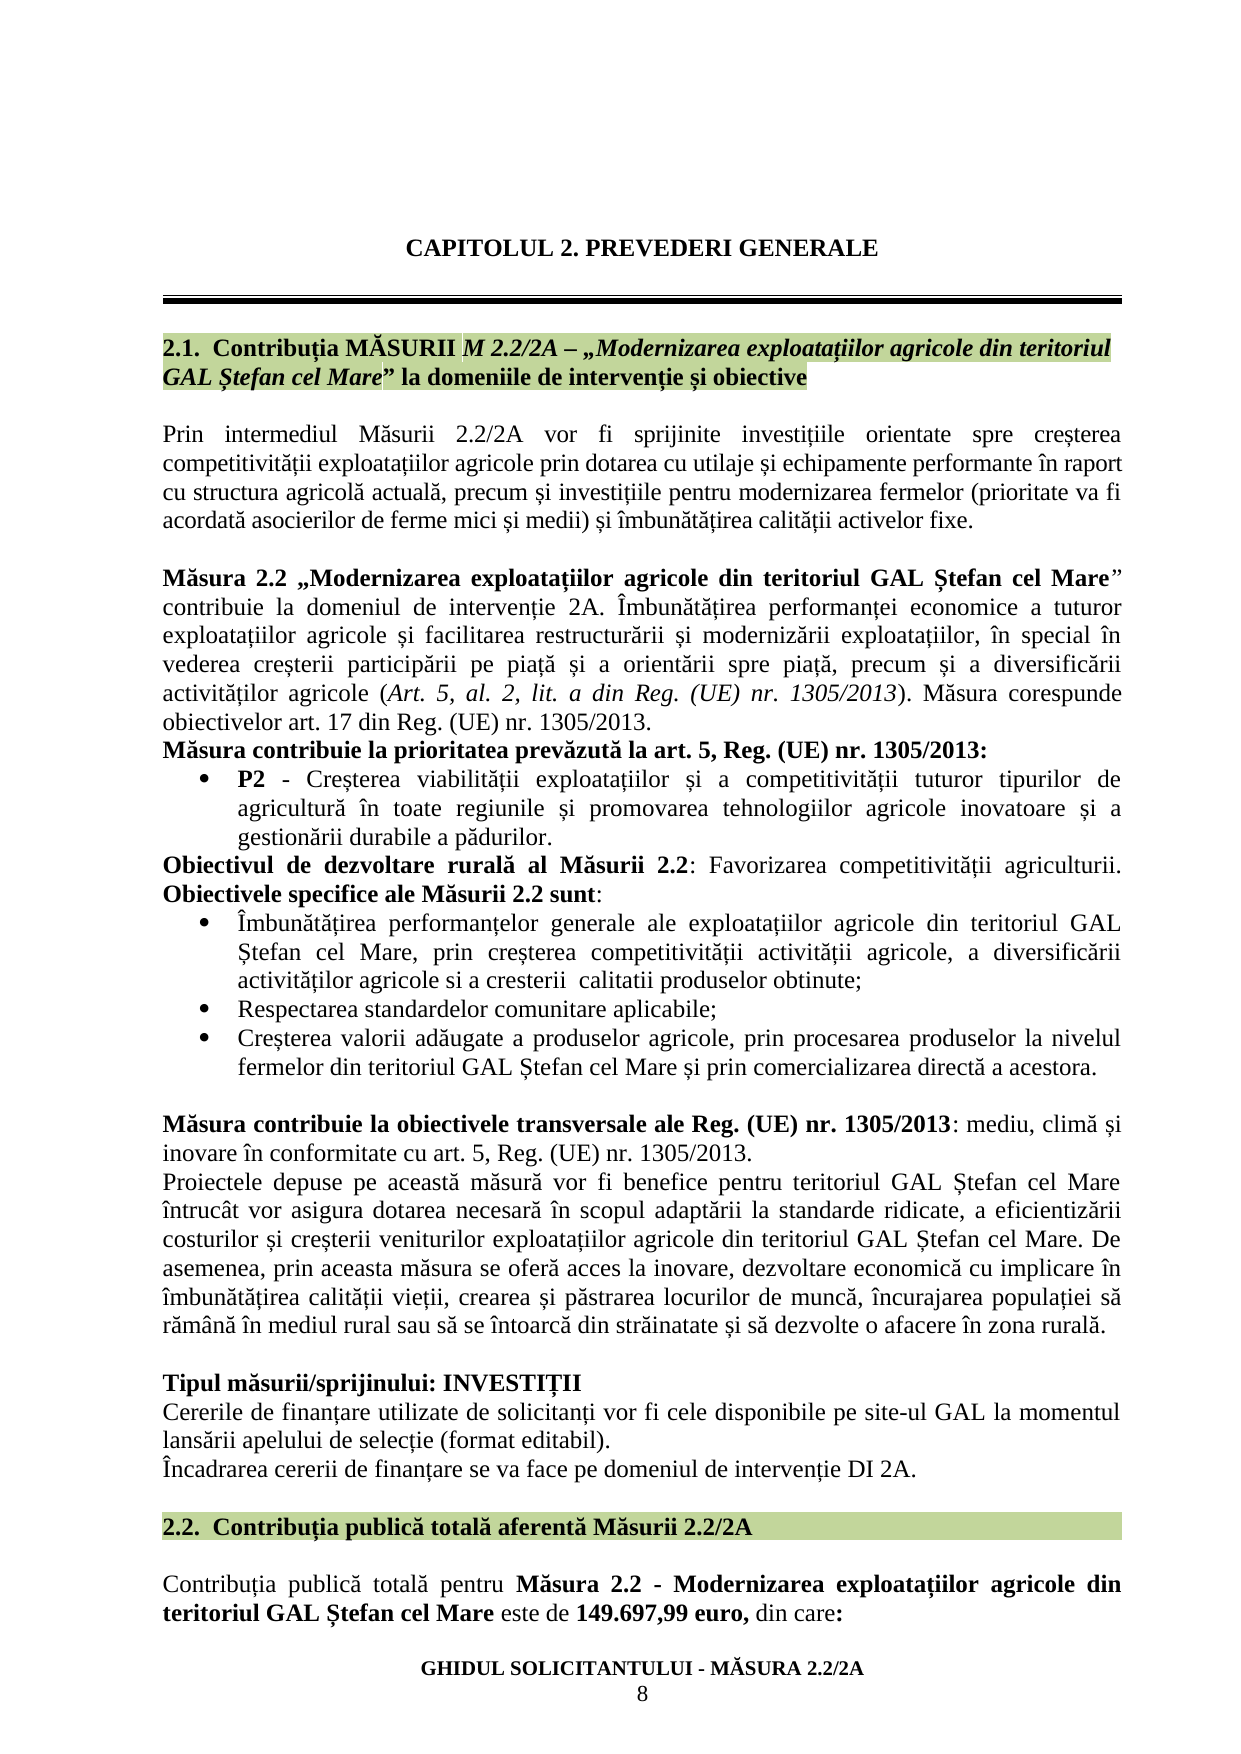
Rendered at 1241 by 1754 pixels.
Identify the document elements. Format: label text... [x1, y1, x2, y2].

text Obiectivul de dezvoltare rurală al Măsurii 2.2: Favorizarea competitivității agriculturii. Obiectivele specifice ale Măsurii 2.2 sunt: [162, 850, 1122, 908]
list Respectarea standardelor comunitare aplicabile; [200, 994, 1122, 1023]
text Proiectele depuse pe această măsură vor fi benefice pentru teritoriul GAL Ștefan cel Mare întrucât vor asigura dotarea necesară în scopul adaptării la standarde ridicate, a eficientizării costurilor și creșterii veniturilor exploatațiilor agricole din teritoriul GAL Ștefan cel Mare. De asemenea, prin aceasta măsura se oferă acces la inovare, dezvoltare economică cu implicare în îmbunătățirea calității vieții, crearea și păstrarea locurilor de muncă, încurajarea populației să rămână în mediul rural sau să se întoarcă din străinatate și să dezvolte o afacere în zona rurală. [162, 1167, 1122, 1339]
list Creșterea valorii adăugate a produselor agricole, prin procesarea produselor la nivelul fermelor din teritoriul GAL Ștefan cel Mare și prin comercializarea directă a acestora. [200, 1023, 1122, 1080]
list 2.2. Contribuția publică totală aferentă Măsurii 2.2/2A [162, 1512, 1122, 1540]
text Măsura contribuie la prioritatea prevăzută la art. 5, Reg. (UE) nr. 1305/2013: [162, 735, 1122, 764]
text Măsura contribuie la obiectivele transversale ale Reg. (UE) nr. 1305/2013: mediu, climă și inovare în conformitate cu art. 5, Reg. (UE) nr. 1305/2013. [162, 1109, 1122, 1167]
text 2.1. Contribuția MĂSURII M 2.2/2A – „Modernizarea exploatațiilor agricole din teritoriul GAL Ștefan cel Mare” la domeniile de intervenție și obiective [807, 333, 1122, 390]
text Tipul măsurii/sprijinului: INVESTIȚII [162, 1368, 1122, 1397]
list P2 - Creșterea viabilității exploatațiilor și a competitivității tuturor tipurilor de agricultură în toate regiunile și promovarea tehnologiilor agricole inovatoare și a gestionării durabile a pădurilor. [200, 764, 1122, 850]
list Îmbunătățirea performanțelor generale ale exploatațiilor agricole din teritoriul GAL Ștefan cel Mare, prin creșterea competitivității activității agricole, a diversificării activităților agricole si a cresterii calitatii produselor obtinute; [200, 908, 1122, 994]
text Măsura 2.2 „Modernizarea exploatațiilor agricole din teritoriul GAL Ștefan cel Mare” contribuie la domeniul de intervenție 2A. Îmbunătățirea performanței economice a tuturor exploatațiilor agricole și facilitarea restructurării și modernizării exploatațiilor, în special în vederea creșterii participării pe piață și a orientării spre piață, precum și a diversificării activităților agricole (Art. 5, al. 2, lit. a din Reg. (UE) nr. 1305/2013). Măsura corespunde obiectivelor art. 17 din Reg. (UE) nr. 1305/2013. [162, 563, 1122, 735]
subtitle CAPITOLUL 2. PREVEDERI GENERALE [162, 233, 1122, 262]
text Încadrarea cererii de finanțare se va face pe domeniul de intervenție DI 2A. [162, 1454, 1122, 1483]
subtitle Contribuția publică totală pentru Măsura 2.2 - Modernizarea exploatațiilor agricole din teritoriul GAL Ștefan cel Mare este de 149.697,99 euro, din care: [162, 1569, 1122, 1627]
text Prin intermediul Măsurii 2.2/2A vor fi sprijinite investițiile orientate spre creșterea competitivității exploatațiilor agricole prin dotarea cu utilaje și echipamente performante în raport cu structura agricolă actuală, precum și investițiile pentru modernizarea fermelor (prioritate va fi acordată asocierilor de ferme mici și medii) și îmbunătățirea calității activelor fixe. [162, 419, 1122, 534]
text Cererile de finanțare utilizate de solicitanți vor fi cele disponibile pe site-ul GAL la momentul lansării apelului de selecție (format editabil). [162, 1397, 1122, 1454]
